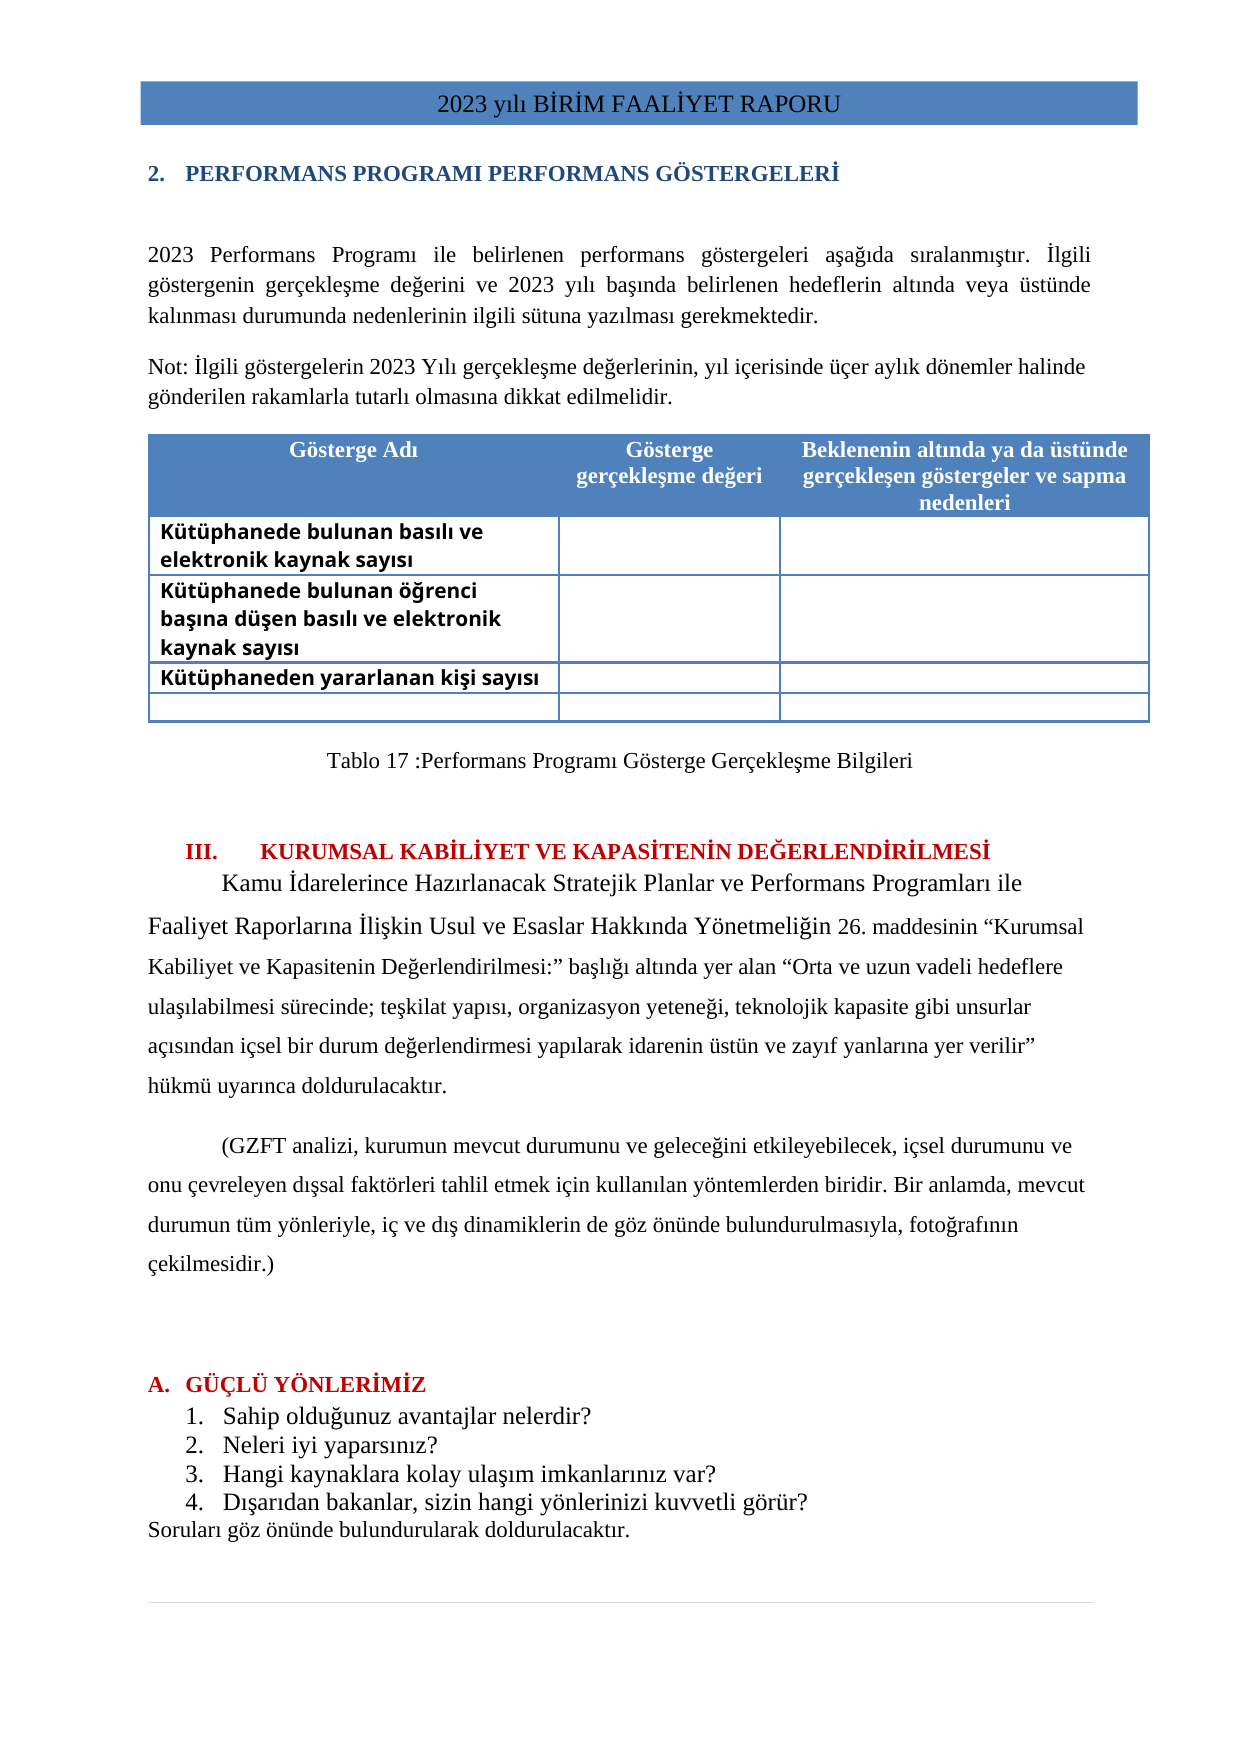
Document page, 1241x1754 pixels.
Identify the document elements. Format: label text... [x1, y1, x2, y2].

table_cell Kütüphanede bulunan öğrenci başına düşen basılı ve elektronik kaynak sayısı [150, 576, 558, 661]
text (GZFT analizi, kurumun mevcut durumunu ve geleceğini etkileyebilecek, içsel durumunu ve onu çevreleyen dışsal faktörleri tahlil etmek için kullanılan yöntemlerden biridir. Bir anlamda, mevcut durumun tüm yönleriyle, iç ve dış dinamiklerin de göz önünde bulundurulmasıyla, fotoğrafının çekilmesidir.) [148, 1132, 1093, 1277]
table_header Gösterge gerçekleşme değeri [560, 436, 779, 515]
table_cell Kütüphanede bulunan basılı ve elektronik kaynak sayısı [150, 517, 558, 574]
table_cell [560, 664, 779, 692]
table_cell [781, 576, 1148, 661]
table_cell [781, 517, 1148, 574]
text KURUMSAL KABİLİYET VE KAPASİTENİN DEĞERLENDİRİLMESİ [185, 838, 1093, 864]
table_cell [781, 694, 1148, 720]
list Neleri iyi yaparsınız? [185, 1430, 1093, 1459]
table_header Beklenenin altında ya da üstünde gerçekleşen göstergeler ve sapma nedenleri [781, 436, 1148, 515]
text Not: İlgili göstergelerin 2023 Yılı gerçekleşme değerlerinin, yıl içerisinde üçer aylık dönemler halinde gönderilen rakamlarla tutarlı olmasına dikkat edilmelidir. [148, 353, 1093, 409]
table_cell [560, 576, 779, 661]
table_cell [560, 517, 779, 574]
list Sahip olduğunuz avantajlar nelerdir? [185, 1401, 1093, 1430]
table_cell [560, 694, 779, 720]
list Dışarıdan bakanlar, sizin hangi yönlerinizi kuvvetli görür? [185, 1487, 1093, 1516]
text Tablo 17 :Performans Programı Gösterge Gerçekleşme Bilgileri [148, 747, 1093, 774]
table_cell Kütüphaneden yararlanan kişi sayısı [150, 664, 558, 692]
table_header Gösterge Adı [150, 436, 558, 515]
text 2023 Performans Programı ile belirlenen performans göstergeleri aşağıda sıralanmıştır. İlgili göstergenin gerçekleşme değerini ve 2023 yılı başında belirlenen hedeflerin altında veya üstünde kalınması durumunda nedenlerinin ilgili sütuna yazılması gerekmektedir. [148, 241, 1093, 328]
table_cell [781, 664, 1148, 692]
list GÜÇLÜ YÖNLERİMİZ [148, 1371, 1093, 1397]
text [148, 1516, 1093, 1543]
table_cell [150, 694, 558, 720]
text Kamu İdarelerince Hazırlanacak Stratejik Planlar ve Performans Programları ile Faaliyet Raporlarına İlişkin Usul ve Esaslar Hakkında Yönetmeliğin 26. maddesinin “Kurumsal Kabiliyet ve Kapasitenin Değerlendirilmesi:” başlığı altında yer alan “Orta ve uzun vadeli hedeflere ulaşılabilmesi sürecinde; teşkilat yapısı, organizasyon yeteneği, teknolojik kapasite gibi unsurlar açısından içsel bir durum değerlendirmesi yapılarak idarenin üstün ve zayıf yanlarına yer verilir” hükmü uyarınca doldurulacaktır. [148, 868, 1093, 1098]
list PERFORMANS PROGRAMI PERFORMANS GÖSTERGELERİ [148, 160, 1093, 186]
list Hangi kaynaklara kolay ulaşım imkanlarınız var? [185, 1459, 1093, 1487]
